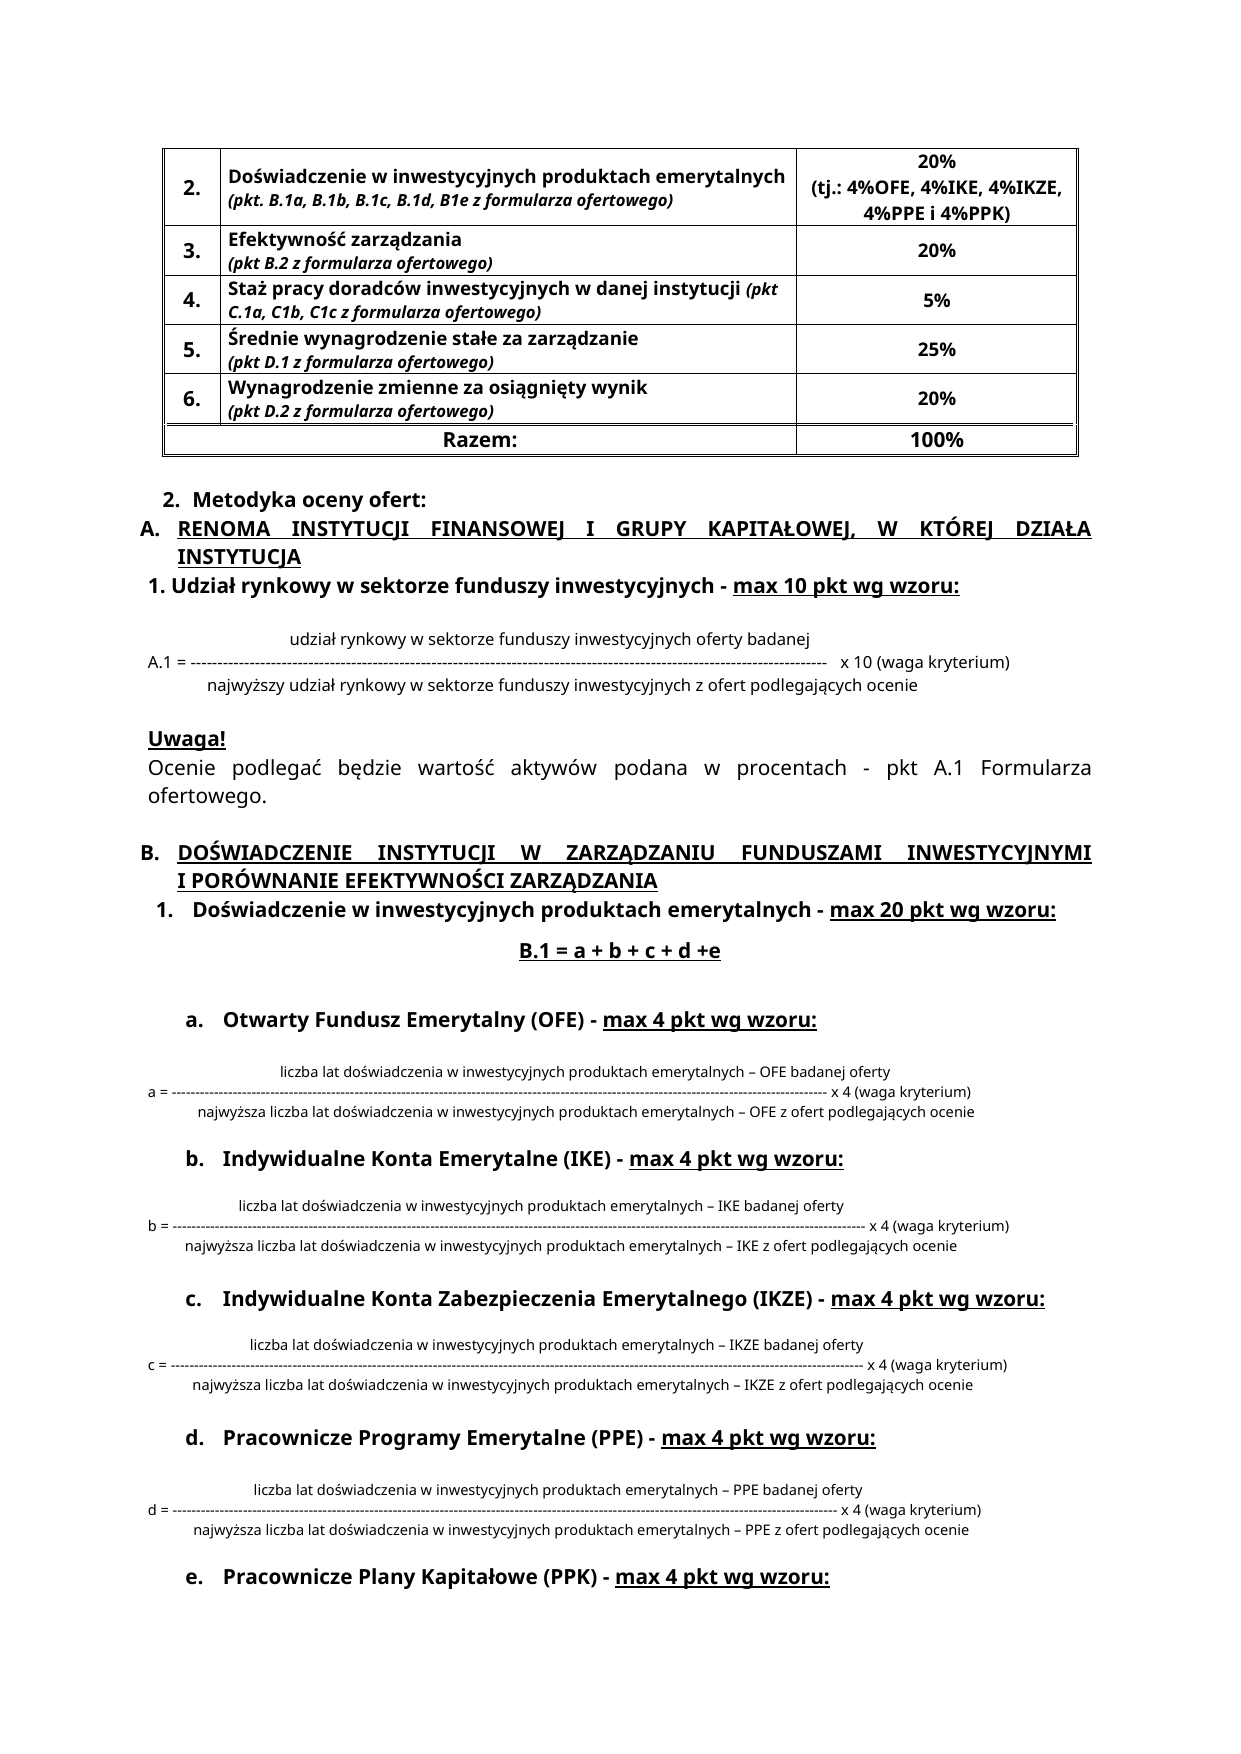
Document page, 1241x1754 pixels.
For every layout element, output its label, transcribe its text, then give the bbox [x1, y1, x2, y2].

list Pracownicze Plany Kapitałowe (PPK) - max 4 pkt wg wzoru: [185, 1562, 1092, 1591]
table_cell 20% [797, 374, 1076, 422]
text Uwaga! [148, 724, 1092, 753]
text najwyższa liczba lat doświadczenia w inwestycyjnych produktach emerytalnych – IKE z ofert podlegających ocenie [177, 1235, 1092, 1255]
table_cell Staż pracy doradców inwestycyjnych w danej instytucji (pkt C.1a, C1b, C1c z formularza ofertowego) [221, 276, 796, 324]
table_cell 100% [797, 423, 1076, 454]
table_cell 4. [165, 276, 220, 324]
text d = ---------------------------------------------------------------------------------------------------------------------------------------------- x 4 (waga kryterium) [148, 1500, 1092, 1520]
list Doświadczenie w inwestycyjnych produktach emerytalnych - max 20 pkt wg wzoru: [173, 895, 1092, 923]
text c = ---------------------------------------------------------------------------------------------------------------------------------------------------- x 4 (waga kryterium) [148, 1355, 1092, 1375]
text liczba lat doświadczenia w inwestycyjnych produktach emerytalnych – IKZE badanej oferty [148, 1335, 1092, 1355]
text 1. Udział rynkowy w sektorze funduszy inwestycyjnych - max 10 pkt wg wzoru: [148, 571, 1092, 599]
text najwyższa liczba lat doświadczenia w inwestycyjnych produktach emerytalnych – IKZE z ofert podlegających ocenie [177, 1375, 1092, 1394]
table_cell Doświadczenie w inwestycyjnych produktach emerytalnych (pkt. B.1a, B.1b, B.1c, B.1d, B1e z formularza ofertowego) [221, 149, 796, 225]
table_cell Wynagrodzenie zmienne za osiągnięty wynik (pkt D.2 z formularza ofertowego) [221, 374, 796, 422]
text A.1 = ----------------------------------------------------------------------------------------------------------------------- x 10 (waga kryterium) [148, 650, 1092, 673]
table_cell 3. [165, 226, 220, 274]
list RENOMA INSTYTUCJI FINANSOWEJ I GRUPY KAPITAŁOWEJ, W KTÓREJ DZIAŁA INSTYTUCJA [140, 514, 1092, 571]
table_cell 25% [797, 325, 1076, 373]
list Metodyka oceny ofert: [162, 486, 1092, 514]
table_cell 20% [797, 226, 1076, 274]
table_cell 20% (tj.: 4%OFE, 4%IKE, 4%IKZE, 4%PPE i 4%PPK) [797, 149, 1076, 225]
table_cell Razem: [165, 423, 796, 454]
table_cell 6. [165, 374, 220, 422]
table_cell 5. [165, 325, 220, 373]
text liczba lat doświadczenia w inwestycyjnych produktach emerytalnych – IKE badanej oferty [148, 1196, 1092, 1216]
text liczba lat doświadczenia w inwestycyjnych produktach emerytalnych – PPE badanej oferty [148, 1480, 1092, 1500]
list Indywidualne Konta Emerytalne (IKE) - max 4 pkt wg wzoru: [185, 1144, 1092, 1173]
list DOŚWIADCZENIE INSTYTUCJI W ZARZĄDZANIU FUNDUSZAMI INWESTYCYJNYMI I PORÓWNANIE EFEKTYWNOŚCI ZARZĄDZANIA [140, 838, 1092, 895]
text Ocenie podlegać będzie wartość aktywów podana w procentach - pkt A.1 Formularza ofertowego. [148, 753, 1092, 809]
table_cell 2. [165, 149, 220, 225]
text najwyższy udział rynkowy w sektorze funduszy inwestycyjnych z ofert podlegających ocenie [207, 673, 1092, 696]
list Indywidualne Konta Zabezpieczenia Emerytalnego (IKZE) - max 4 pkt wg wzoru: [185, 1284, 1092, 1312]
text najwyższa liczba lat doświadczenia w inwestycyjnych produktach emerytalnych – OFE z ofert podlegających ocenie [162, 1102, 1092, 1122]
table_cell 5% [797, 276, 1076, 324]
text a = -------------------------------------------------------------------------------------------------------------------------------------------- x 4 (waga kryterium) [148, 1082, 1092, 1102]
text b = ---------------------------------------------------------------------------------------------------------------------------------------------------- x 4 (waga kryterium) [148, 1216, 1092, 1235]
text najwyższa liczba lat doświadczenia w inwestycyjnych produktach emerytalnych – PPE z ofert podlegających ocenie [148, 1520, 1092, 1539]
table_cell Średnie wynagrodzenie stałe za zarządzanie (pkt D.1 z formularza ofertowego) [221, 325, 796, 373]
list Pracownicze Programy Emerytalne (PPE) - max 4 pkt wg wzoru: [185, 1423, 1092, 1451]
table_cell Efektywność zarządzania (pkt B.2 z formularza ofertowego) [221, 226, 796, 274]
text liczba lat doświadczenia w inwestycyjnych produktach emerytalnych – OFE badanej oferty [162, 1062, 1092, 1082]
list Otwarty Fundusz Emerytalny (OFE) - max 4 pkt wg wzoru: [185, 1005, 1092, 1034]
text udział rynkowy w sektorze funduszy inwestycyjnych oferty badanej [281, 628, 1092, 650]
text B.1 = a + b + c + d +e [148, 936, 1092, 964]
